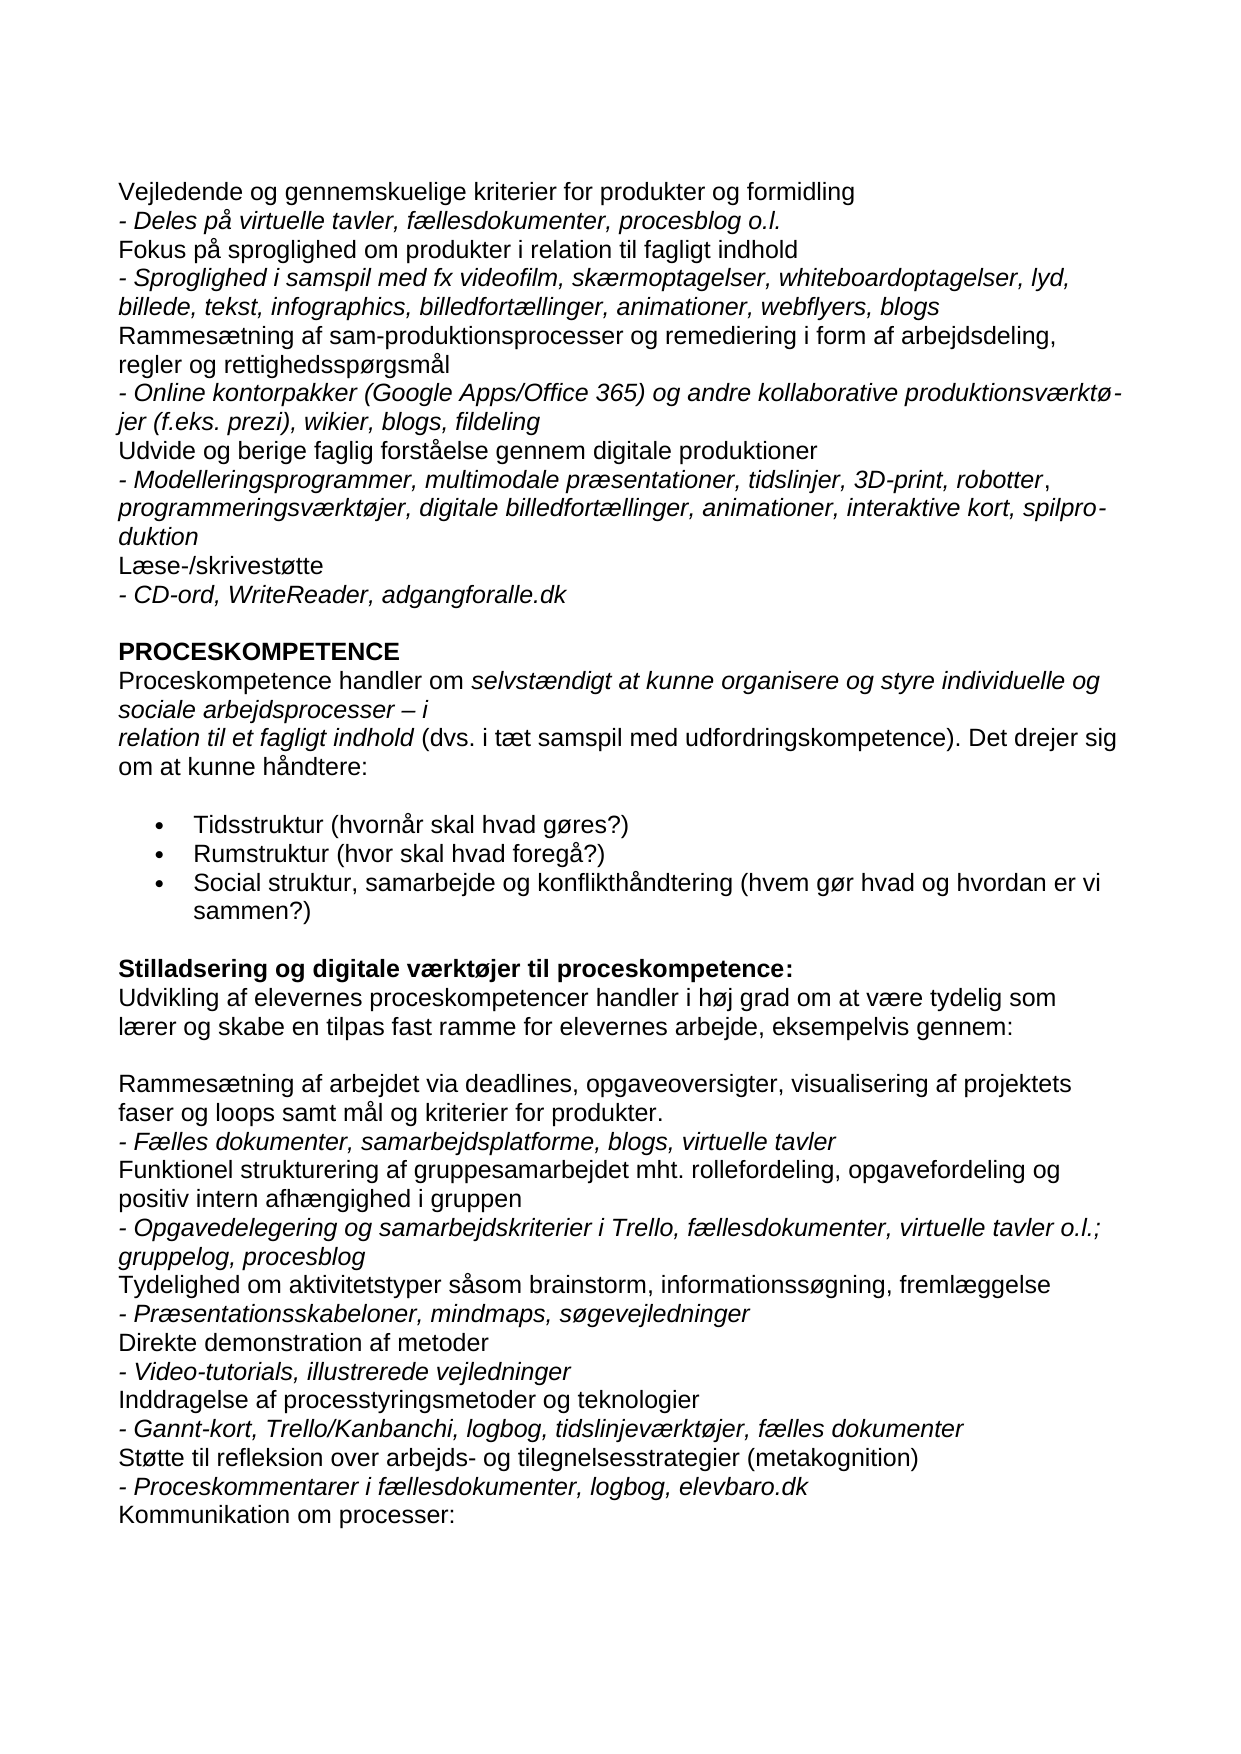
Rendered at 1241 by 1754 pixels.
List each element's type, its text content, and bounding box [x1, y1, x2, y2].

text Stilladsering og digitale værktøjer til proceskompetence: [118, 954, 1122, 983]
text - Gannt-kort, Trello/Kanbanchi, logbog, tidslinjeværktøjer, fælles dokumenter [118, 1414, 1122, 1443]
text - Fælles dokumenter, samarbejdsplatforme, blogs, virtuelle tavler [118, 1127, 1122, 1156]
text Rammesætning af arbejdet via deadlines, opgaveoversigter, visualisering af projektets faser og loops samt mål og kriterier for produkter. [118, 1069, 1122, 1127]
text PROCESKOMPETENCE [118, 637, 1122, 666]
text Inddragelse af processtyringsmetoder og teknologier [118, 1386, 1122, 1414]
text Fokus på sproglighed om produkter i relation til fagligt indhold [118, 235, 1122, 263]
list Tidsstruktur (hvornår skal hvad gøres?) [156, 810, 1122, 839]
text Udvikling af elevernes proceskompetencer handler i høj grad om at være tydelig som lærer og skabe en tilpas fast ramme for elevernes arbejde, eksempelvis gennem: [118, 983, 1122, 1041]
text Vejledende og gennemskuelige kriterier for produkter og formidling [118, 177, 1122, 206]
text Støtte til refleksion over arbejds- og tilegnelsesstrategier (metakognition) [118, 1443, 1122, 1472]
text - Modelleringsprogrammer, multimodale præsentationer, tidslinjer, 3D-print, robotter, programmeringsværktøjer, digitale billedfortællinger, animationer, interaktive kort, spilproduktion [118, 465, 1122, 551]
text - Opgavedelegering og samarbejdskriterier i Trello, fællesdokumenter, virtuelle tavler o.l.; gruppelog, procesblog [118, 1213, 1122, 1271]
text Udvide og berige faglig forståelse gennem digitale produktioner [118, 436, 1122, 465]
text Rammesætning af sam-produktionsprocesser og remediering i form af arbejdsdeling, regler og rettighedsspørgsmål [118, 321, 1122, 378]
text Læse-/skrivestøtte [118, 551, 1122, 580]
text - Video-tutorials, illustrerede vejledninger [118, 1357, 1122, 1386]
text Direkte demonstration af metoder [118, 1328, 1122, 1357]
text - Proceskommentarer i fællesdokumenter, logbog, elevbaro.dk [118, 1472, 1122, 1501]
list Social struktur, samarbejde og konflikthåndtering (hvem gør hvad og hvordan er vi sammen?) [156, 868, 1122, 925]
text - CD-ord, WriteReader, adgangforalle.dk [118, 580, 1122, 608]
text Kommunikation om processer: [118, 1501, 1122, 1529]
list Rumstruktur (hvor skal hvad foregå?) [156, 839, 1122, 868]
text Proceskompetence handler om selvstændigt at kunne organisere og styre individuelle og sociale arbejdsprocesser – i [118, 666, 1122, 723]
text - Deles på virtuelle tavler, fællesdokumenter, procesblog o.l. [118, 206, 1122, 235]
text - Online kontorpakker (Google Apps/Office 365) og andre kollaborative produktionsværktøjer (f.eks. prezi), wikier, blogs, fildeling [118, 378, 1122, 436]
text - Sproglighed i samspil med fx videofilm, skærmoptagelser, whiteboardoptagelser, lyd, billede, tekst, infographics, billedfortællinger, animationer, webflyers, blogs [118, 263, 1122, 321]
text relation til et fagligt indhold (dvs. i tæt samspil med udfordringskompetence). Det drejer sig om at kunne håndtere: [118, 723, 1122, 781]
text Funktionel strukturering af gruppesamarbejdet mht. rollefordeling, opgavefordeling og positiv intern afhængighed i gruppen [118, 1156, 1122, 1213]
text Tydelighed om aktivitetstyper såsom brainstorm, informationssøgning, fremlæggelse [118, 1271, 1122, 1299]
text - Præsentationsskabeloner, mindmaps, søgevejledninger [118, 1299, 1122, 1328]
